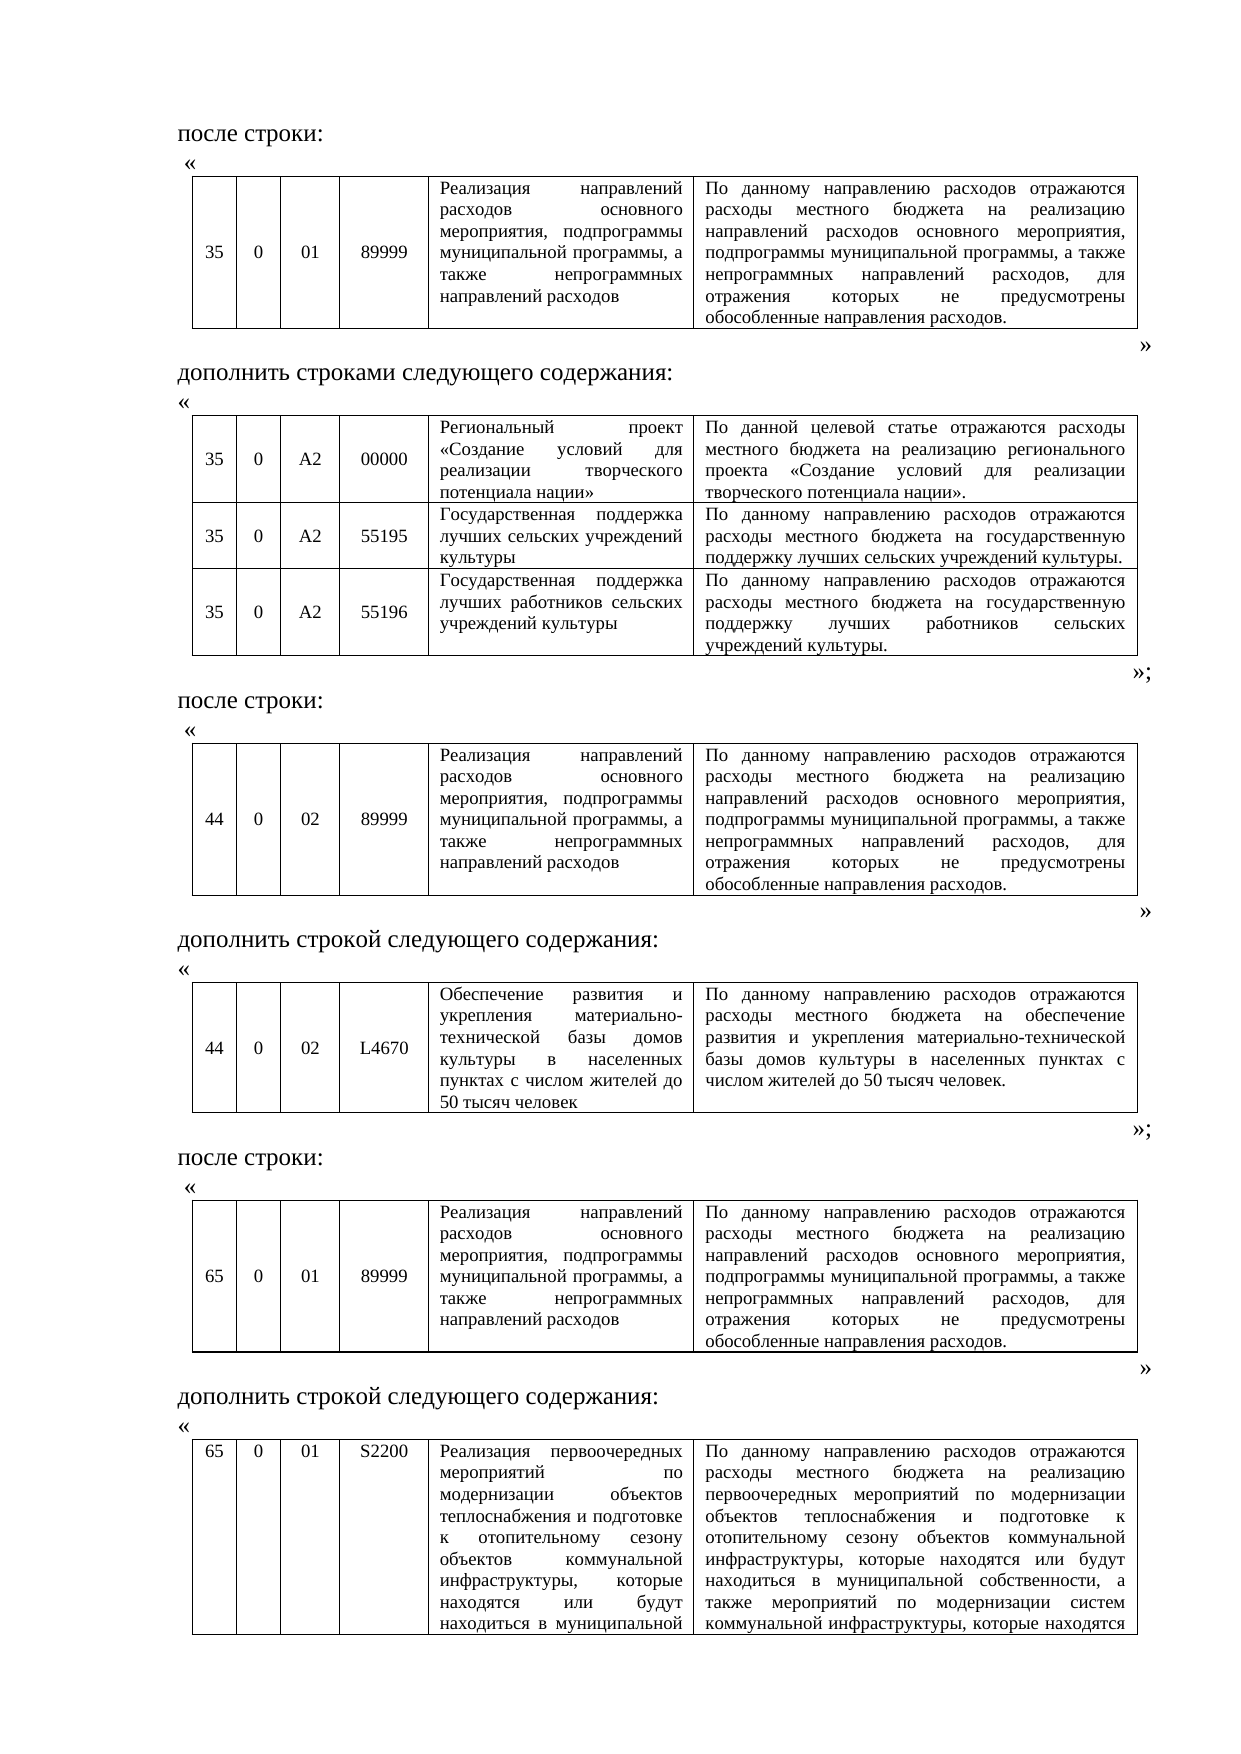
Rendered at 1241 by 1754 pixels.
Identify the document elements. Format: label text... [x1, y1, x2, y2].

table_header 0 [237, 1440, 280, 1634]
table_header 02 [281, 744, 339, 894]
table_header По данному направлению расходов отражаются расходы местного бюджета на обеспечение развития и укрепления материально-технической базы домов культуры в населенных пунктах с числом жителей до 50 тысяч человек. [694, 983, 1137, 1112]
table_header 0 [237, 1201, 280, 1351]
table_header Реализация направлений расходов основного мероприятия, подпрограммы муниципальной программы, а также непрограммных направлений расходов [429, 1201, 693, 1351]
table_header 01 [281, 177, 339, 328]
table_header 89999 [340, 1201, 428, 1351]
list « [177, 714, 1152, 742]
table_header 01 [281, 1201, 339, 1351]
table_cell 55195 [340, 503, 428, 568]
text « [177, 386, 1152, 415]
list » [177, 1352, 1152, 1381]
table_header 35 [193, 416, 236, 502]
table_header 35 [193, 177, 236, 328]
table_cell A2 [281, 569, 339, 655]
list после строки: [177, 118, 1152, 147]
table_header S2200 [340, 1440, 428, 1634]
table_cell Государственная поддержка лучших работников сельских учреждений культуры [429, 569, 693, 655]
text « [177, 1410, 1152, 1439]
table_header 02 [281, 983, 339, 1112]
list после строки: [177, 1142, 1152, 1171]
table_header 0 [237, 416, 280, 502]
text дополнить строкой следующего содержания: [177, 1381, 1152, 1410]
table_header 0 [237, 177, 280, 328]
text дополнить строками следующего содержания: [177, 357, 1152, 386]
list »; [177, 1113, 1152, 1142]
table_header L4670 [340, 983, 428, 1112]
list « [177, 1171, 1152, 1199]
table_cell 55196 [340, 569, 428, 655]
table_cell По данному направлению расходов отражаются расходы местного бюджета на государственную поддержку лучших сельских учреждений культуры. [694, 503, 1137, 568]
table_header Реализация направлений расходов основного мероприятия, подпрограммы муниципальной программы, а также непрограммных направлений расходов [429, 744, 693, 894]
table_header Региональный проект «Создание условий для реализации творческого потенциала нации» [429, 416, 693, 502]
table_cell По данному направлению расходов отражаются расходы местного бюджета на государственную поддержку лучших работников сельских учреждений культуры. [694, 569, 1137, 655]
table_cell 35 [193, 503, 236, 568]
table_header 00000 [340, 416, 428, 502]
table_header 0 [237, 983, 280, 1112]
table_header 89999 [340, 744, 428, 894]
table_header 44 [193, 983, 236, 1112]
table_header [694, 1440, 1137, 1634]
table_cell 0 [237, 569, 280, 655]
list » [177, 329, 1152, 357]
table_header По данной целевой статье отражаются расходы местного бюджета на реализацию регионального проекта «Создание условий для реализации творческого потенциала нации». [694, 416, 1137, 502]
list после строки: [177, 685, 1152, 714]
text дополнить строкой следующего содержания: [177, 924, 1152, 953]
table_header Обеспечение развития и укрепления материально-технической базы домов культуры в населенных пунктах с числом жителей до 50 тысяч человек [429, 983, 693, 1112]
table_cell 0 [237, 503, 280, 568]
table_header 44 [193, 744, 236, 894]
list » [177, 896, 1152, 924]
table_header 89999 [340, 177, 428, 328]
text « [177, 953, 1152, 982]
table_header Реализация направлений расходов основного мероприятия, подпрограммы муниципальной программы, а также непрограммных направлений расходов [429, 177, 693, 328]
table_header 0 [237, 744, 280, 894]
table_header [429, 1440, 693, 1634]
table_header 01 [281, 1440, 339, 1634]
table_header 65 [193, 1440, 236, 1634]
table_cell A2 [281, 503, 339, 568]
table_header A2 [281, 416, 339, 502]
table_header 65 [193, 1201, 236, 1351]
list « [177, 147, 1152, 176]
table_cell 35 [193, 569, 236, 655]
list »; [177, 656, 1152, 685]
table_cell Государственная поддержка лучших сельских учреждений культуры [429, 503, 693, 568]
